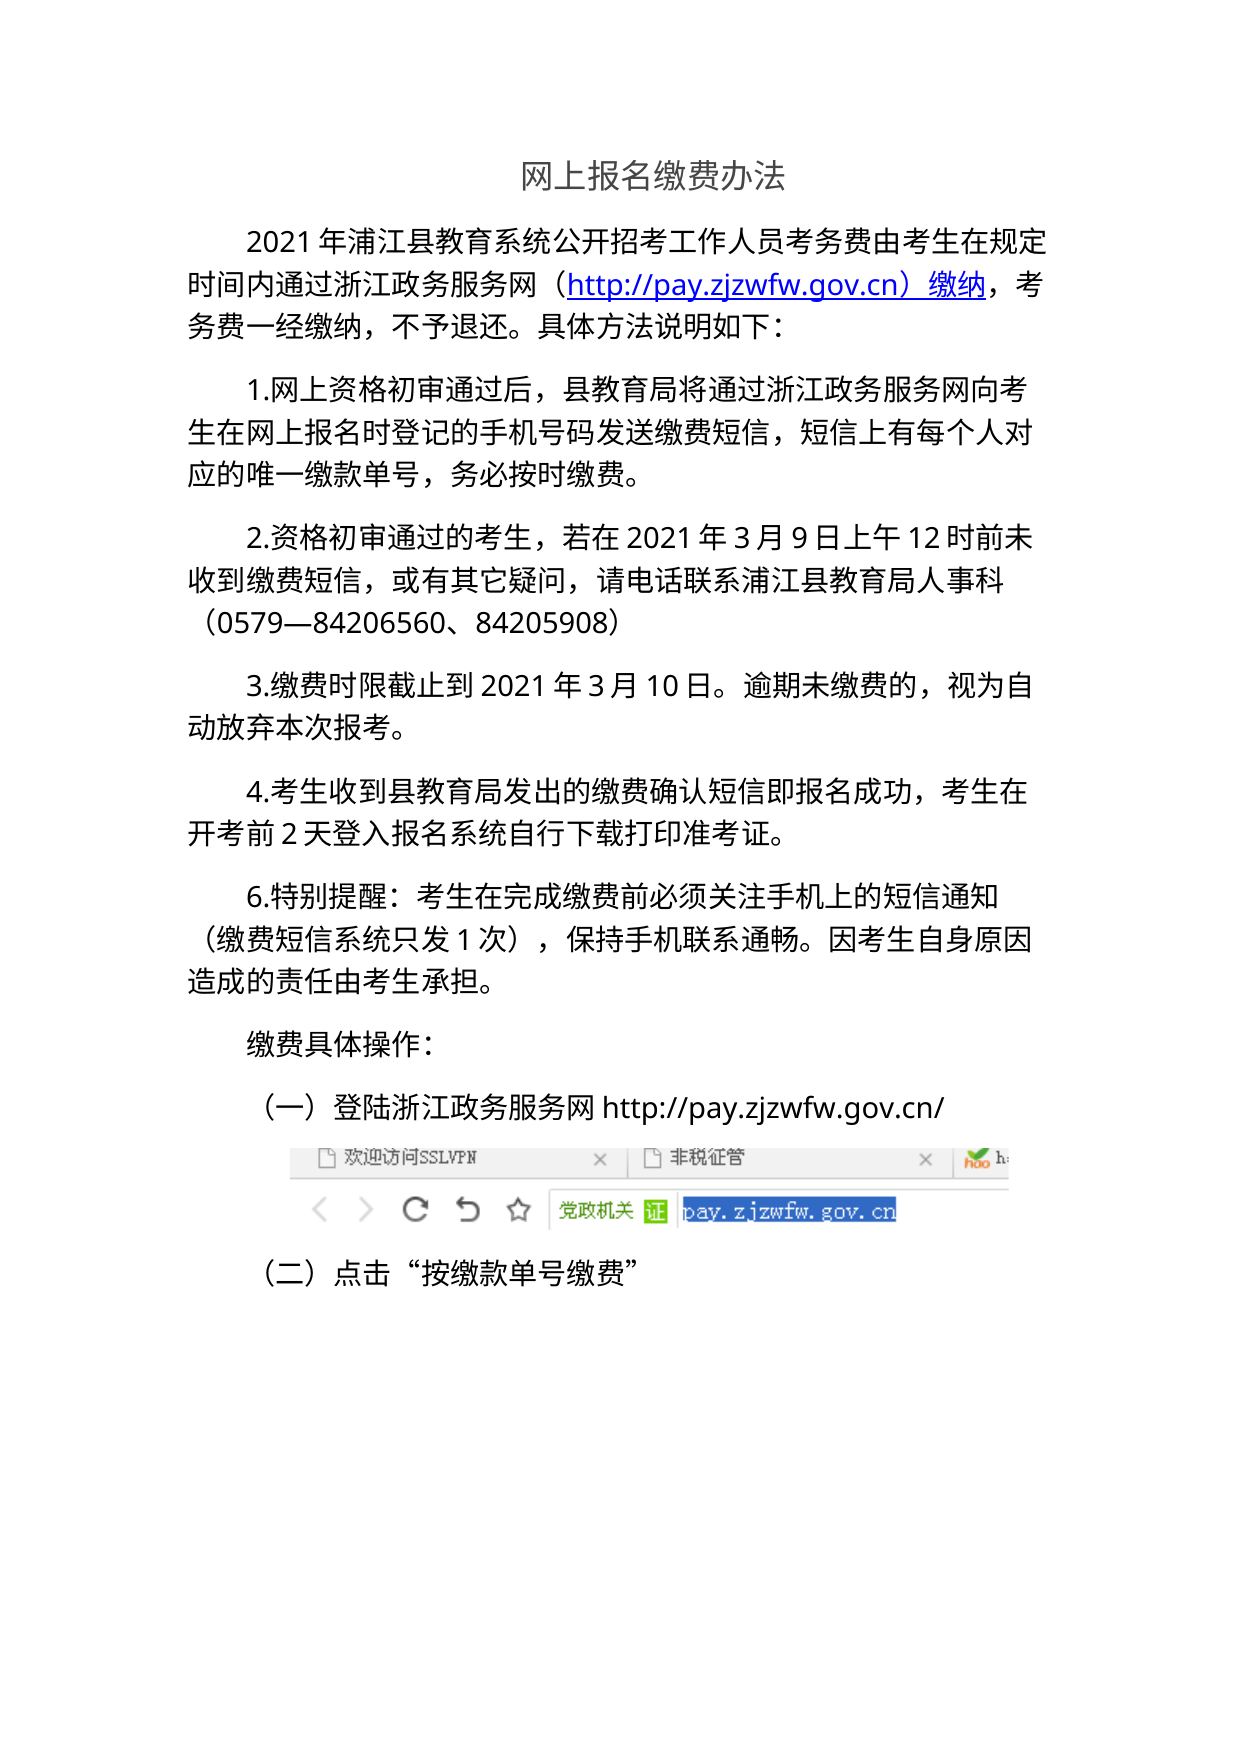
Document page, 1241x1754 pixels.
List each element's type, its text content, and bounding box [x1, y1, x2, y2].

picture [289, 1148, 1009, 1230]
text 缴费具体操作： [187, 1022, 1053, 1064]
text （一）登陆浙江政务服务网http://pay.zjzwfw.gov.cn/ [187, 1085, 1053, 1127]
text 2.资格初审通过的考生，若在2021年3月9日上午12时前未收到缴费短信，或有其它疑问，请电话联系浦江县教育局人事科（0579—84206560、84205908） [187, 515, 1053, 642]
text 1.网上资格初审通过后，县教育局将通过浙江政务服务网向考生在网上报名时登记的手机号码发送缴费短信，短信上有每个人对应的唯一缴款单号，务必按时缴费。 [187, 367, 1053, 494]
text （二）点击“按缴款单号缴费” [187, 1251, 1053, 1293]
text 2021年浦江县教育系统公开招考工作人员考务费由考生在规定时间内通过浙江政务服务网（http://pay.zjzwfw.gov.cn）缴纳，考务费一经缴纳，不予退还。具体方法说明如下： [187, 219, 1053, 346]
text 6.特别提醒：考生在完成缴费前必须关注手机上的短信通知（缴费短信系统只发1次），保持手机联系通畅。因考生自身原因造成的责任由考生承担。 [187, 874, 1053, 1001]
text 3.缴费时限截止到2021年3月10日。逾期未缴费的，视为自动放弃本次报考。 [187, 663, 1053, 747]
text 4.考生收到县教育局发出的缴费确认短信即报名成功，考生在开考前2天登入报名系统自行下载打印准考证。 [187, 768, 1053, 853]
text 网上报名缴费办法 [187, 150, 1053, 198]
